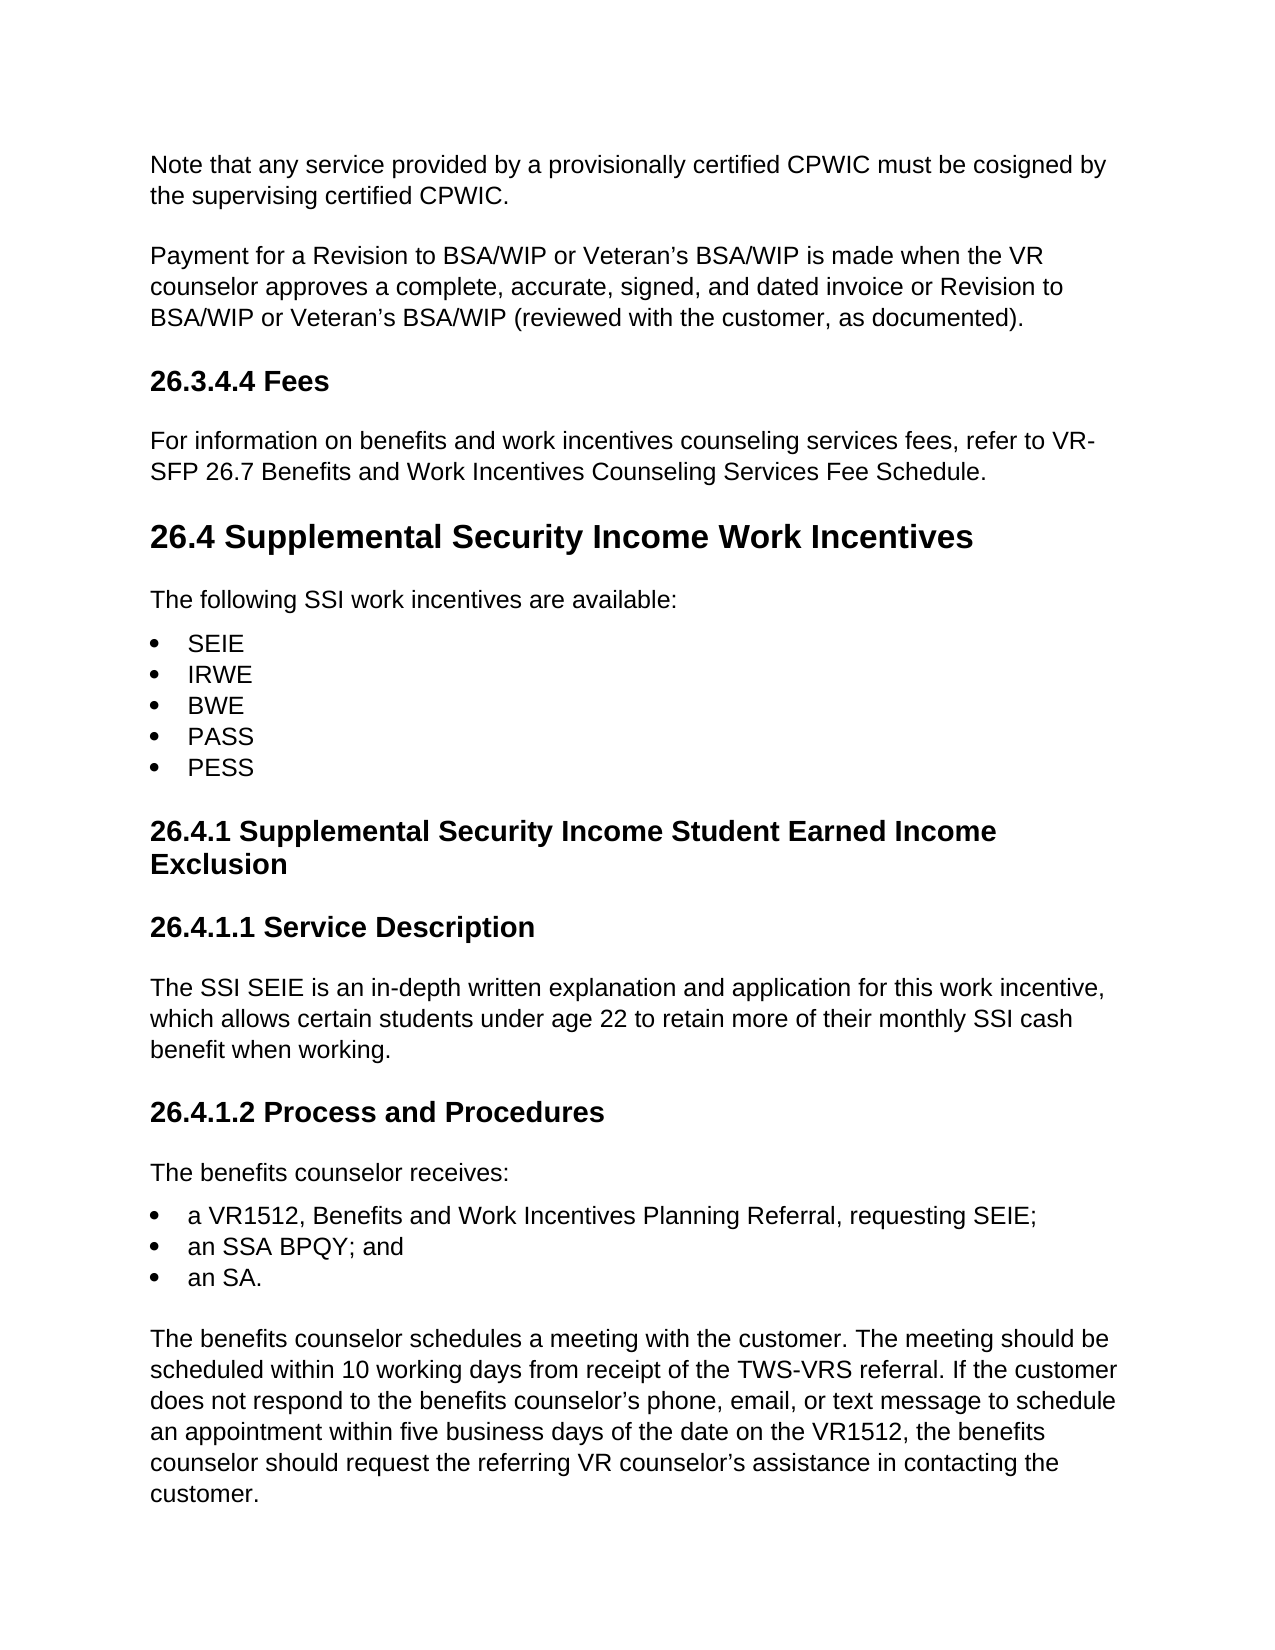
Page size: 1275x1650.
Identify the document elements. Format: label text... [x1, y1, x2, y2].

subtitle 26.4.1 Supplemental Security Income Student Earned Income Exclusion [150, 813, 1125, 881]
text Note that any service provided by a provisionally certified CPWIC must be cosigned by the supervising certified CPWIC. [150, 150, 1125, 210]
list IRWE [150, 660, 1125, 689]
subtitle 26.4.1.1 Service Description [150, 910, 1125, 943]
text For information on benefits and work incentives counseling services fees, refer to VR-SFP 26.7 Benefits and Work Incentives Counseling Services Fee Schedule. [150, 426, 1125, 486]
text The benefits counselor schedules a meeting with the customer. The meeting should be scheduled within 10 working days from receipt of the TWS-VRS referral. If the customer does not respond to the benefits counselor’s phone, email, or text message to schedule an appointment within five business days of the date on the VR1512, the benefits counselor should request the referring VR counselor’s assistance in contacting the customer. [150, 1324, 1125, 1508]
text The benefits counselor receives: [150, 1157, 1125, 1186]
subtitle 26.4.1.2 Process and Procedures [150, 1095, 1125, 1128]
list an SSA BPQY; and [150, 1232, 1125, 1261]
subtitle 26.3.4.4 Fees [150, 363, 1125, 397]
list SEIE [150, 629, 1125, 657]
list BWE [150, 691, 1125, 720]
text The SSI SEIE is an in-depth written explanation and application for this work incentive, which allows certain students under age 22 to retain more of their monthly SSI cash benefit when working. [150, 972, 1125, 1063]
list a VR1512, Benefits and Work Incentives Planning Referral, requesting SEIE; [150, 1201, 1125, 1230]
list PESS [150, 753, 1125, 782]
list PASS [150, 722, 1125, 751]
text Payment for a Revision to BSA/WIP or Veteran’s BSA/WIP is made when the VR counselor approves a complete, accurate, signed, and dated invoice or Revision to BSA/WIP or Veteran’s BSA/WIP (reviewed with the customer, as documented). [150, 241, 1125, 332]
text The following SSI work incentives are available: [150, 585, 1125, 614]
subtitle 26.4 Supplemental Security Income Work Incentives [150, 517, 1125, 556]
list an SA. [150, 1263, 1125, 1292]
